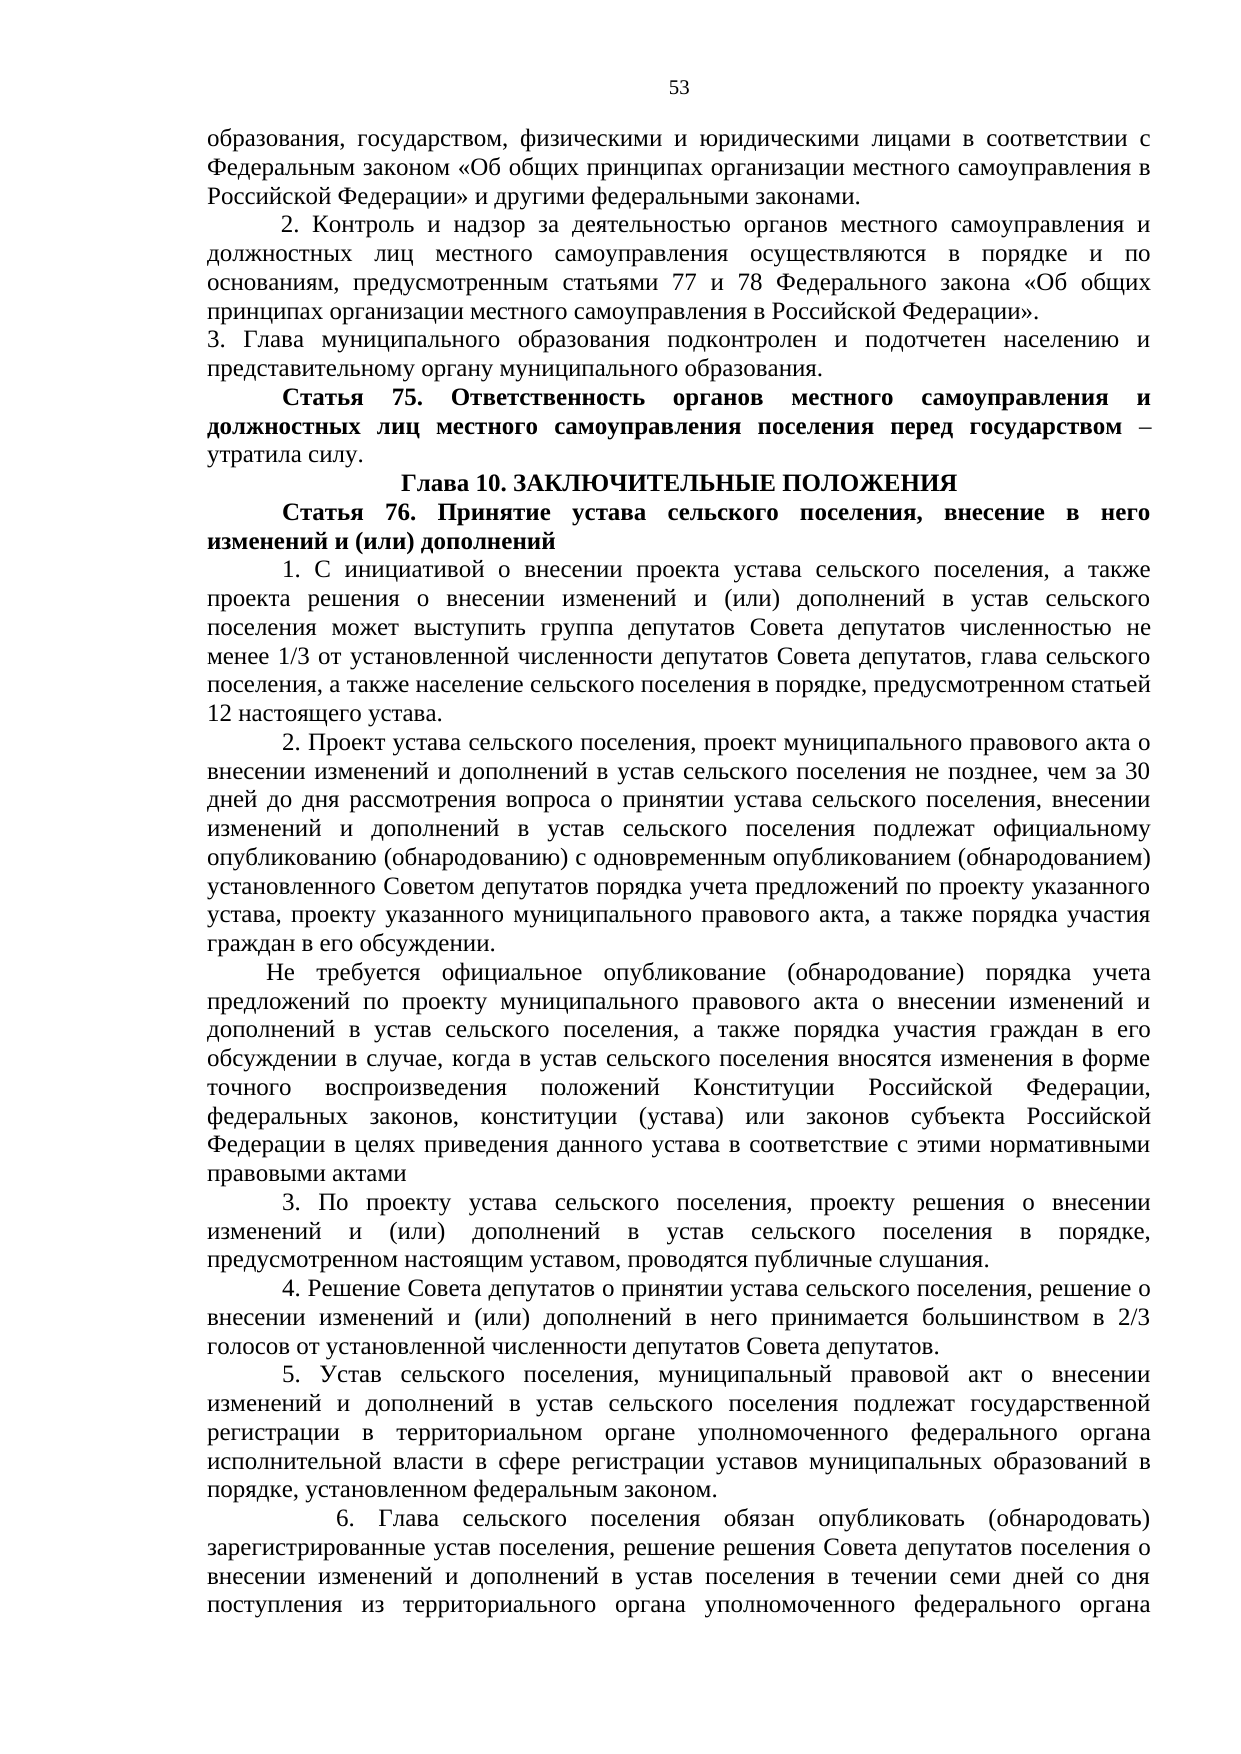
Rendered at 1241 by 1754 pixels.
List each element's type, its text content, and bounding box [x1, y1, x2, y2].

text 2. Проект устава сельского поселения, проект муниципального правового акта о внесении изменений и дополнений в устав сельского поселения не позднее, чем за 30 дней до дня рассмотрения вопроса о принятии устава сельского поселения, внесении изменений и дополнений в устав сельского поселения подлежат официальному опубликованию (обнародованию) с одновременным опубликованием (обнародованием) установленного Советом депутатов порядка учета предложений по проекту указанного устава, проекту указанного муниципального правового акта, а также порядка участия граждан в его обсуждении. [207, 727, 1151, 957]
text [207, 123, 1151, 209]
text 3. Глава муниципального образования подконтролен и подотчетен населению и представительному органу муниципального образования. [207, 324, 1151, 382]
text 3. По проекту устава сельского поселения, проекту решения о внесении изменений и (или) дополнений в устав сельского поселения в порядке, предусмотренном настоящим уставом, проводятся публичные слушания. [207, 1187, 1151, 1273]
text Глава 10. ЗАКЛЮЧИТЕЛЬНЫЕ ПОЛОЖЕНИЯ [207, 468, 1151, 497]
text 4. Решение Совета депутатов о принятии устава сельского поселения, решение о внесении изменений и (или) дополнений в него принимается большинством в 2/3 голосов от установленной численности депутатов Совета депутатов. [207, 1273, 1151, 1359]
text 1. С инициативой о внесении проекта устава сельского поселения, а также проекта решения о внесении изменений и (или) дополнений в устав сельского поселения может выступить группа депутатов Совета депутатов численностью не менее 1/3 от установленной численности депутатов Совета депутатов, глава сельского поселения, а также население сельского поселения в порядке, предусмотренном статьей 12 настоящего устава. [207, 554, 1151, 727]
text Статья 76. Принятие устава сельского поселения, внесение в него изменений и (или) дополнений [207, 497, 1151, 554]
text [207, 1503, 1151, 1618]
text Не требуется официальное опубликование (обнародование) порядка учета предложений по проекту муниципального правового акта о внесении изменений и дополнений в устав сельского поселения, а также порядка участия граждан в его обсуждении в случае, когда в устав сельского поселения вносятся изменения в форме точного воспроизведения положений Конституции Российской Федерации, федеральных законов, конституции (устава) или законов субъекта Российской Федерации в целях приведения данного устава в соответствие с этими нормативными правовыми актами [207, 957, 1151, 1187]
text 2. Контроль и надзор за деятельностью органов местного самоуправления и должностных лиц местного самоуправления осуществляются в порядке и по основаниям, предусмотренным статьями 77 и 78 Федерального закона «Об общих принципах организации местного самоуправления в Российской Федерации». [207, 209, 1151, 324]
text 5. Устав сельского поселения, муниципальный правовой акт о внесении изменений и дополнений в устав сельского поселения подлежат государственной регистрации в территориальном органе уполномоченного федерального органа исполнительной власти в сфере регистрации уставов муниципальных образований в порядке, установленном федеральным законом. [207, 1359, 1151, 1503]
text Статья 75. Ответственность органов местного самоуправления и должностных лиц местного самоуправления поселения перед государством – утратила силу. [207, 382, 1151, 468]
